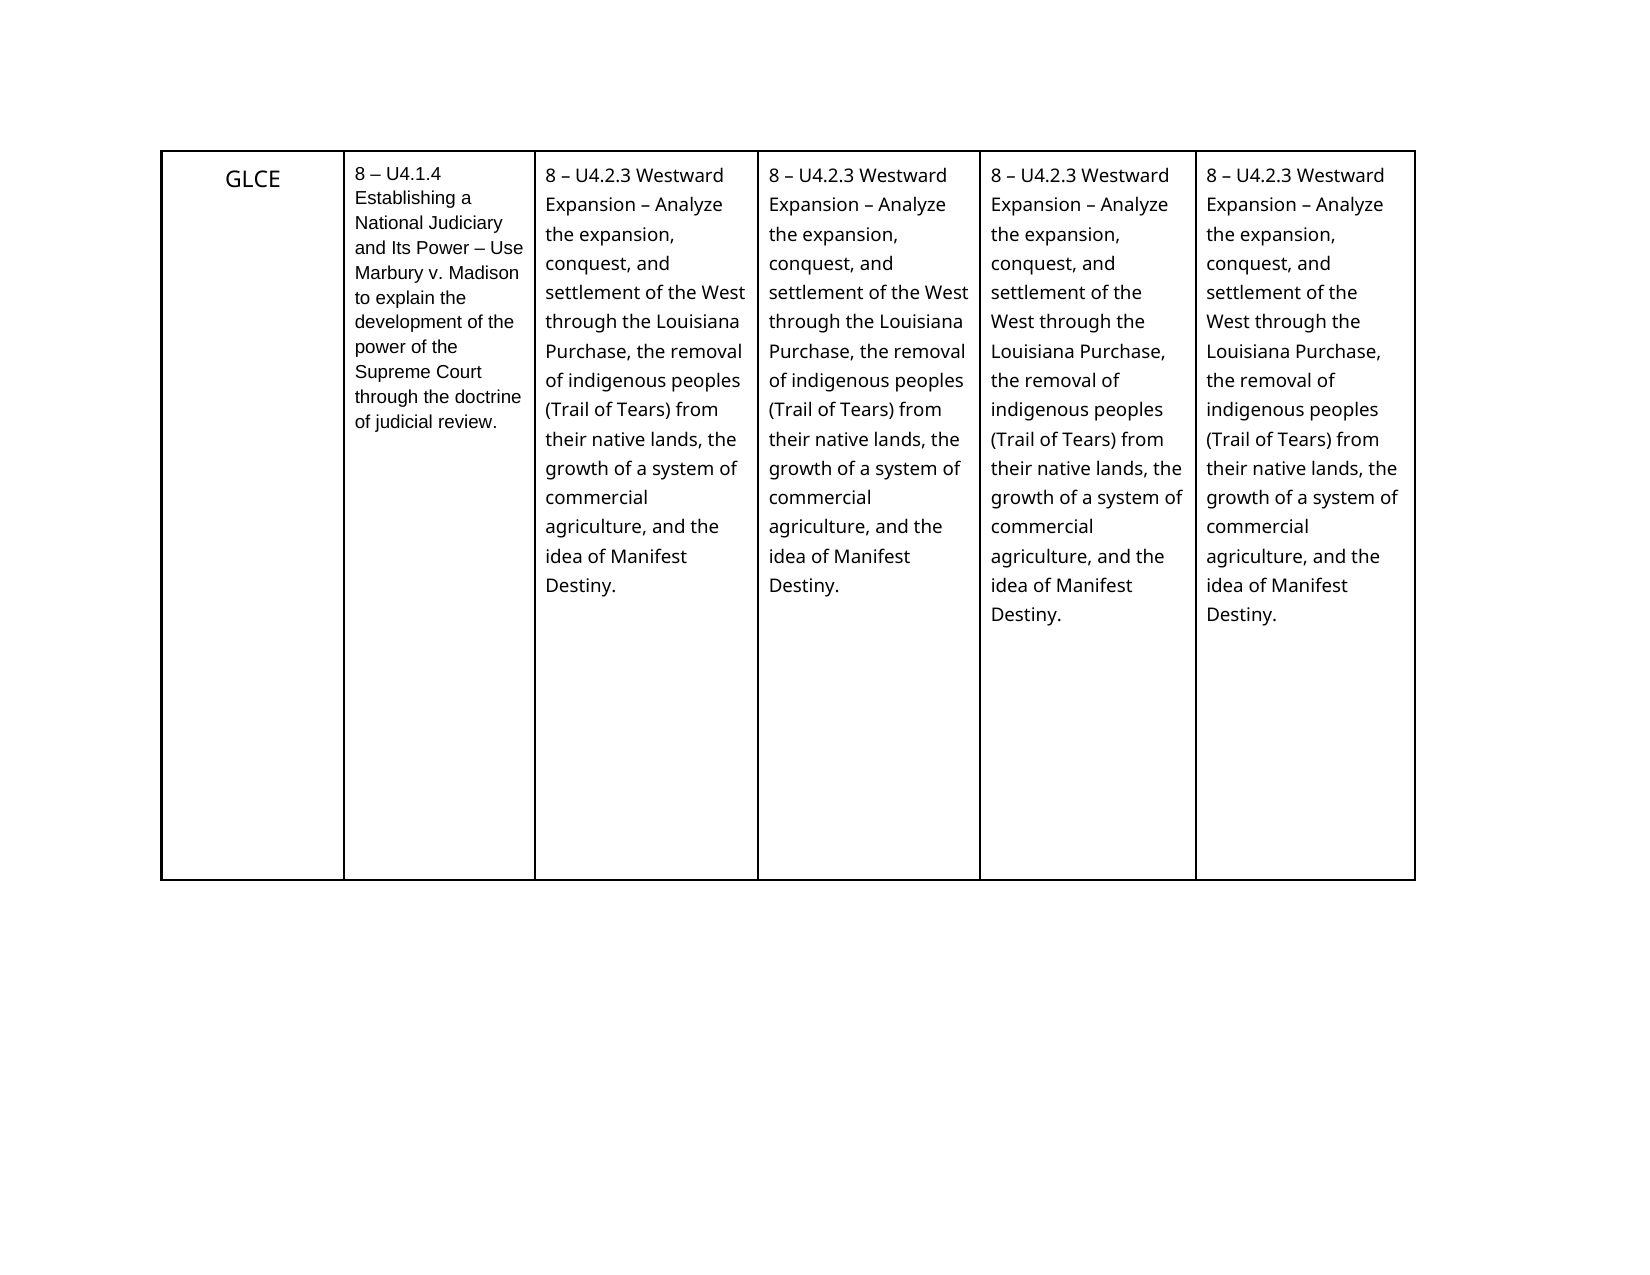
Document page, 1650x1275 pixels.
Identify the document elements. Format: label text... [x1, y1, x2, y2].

table_cell GLCE [163, 152, 343, 879]
table_cell 8 – U4.1.4 Establishing a National Judiciary and Its Power – Use Marbury v. Madison to explain the development of the power of the Supreme Court through the doctrine of judicial review. [345, 152, 534, 879]
table_cell 8 – U4.2.3 Westward Expansion – Analyze the expansion, conquest, and settlement of the West through the Louisiana Purchase, the removal of indigenous peoples (Trail of Tears) from their native lands, the growth of a system of commercial agriculture, and the idea of Manifest Destiny. [981, 152, 1195, 879]
table_cell 8 – U4.2.3 Westward Expansion – Analyze the expansion, conquest, and settlement of the West through the Louisiana Purchase, the removal of indigenous peoples (Trail of Tears) from their native lands, the growth of a system of commercial agriculture, and the idea of Manifest Destiny. [536, 152, 757, 879]
table_cell 8 – U4.2.3 Westward Expansion – Analyze the expansion, conquest, and settlement of the West through the Louisiana Purchase, the removal of indigenous peoples (Trail of Tears) from their native lands, the growth of a system of commercial agriculture, and the idea of Manifest Destiny. [759, 152, 979, 879]
table_cell 8 – U4.2.3 Westward Expansion – Analyze the expansion, conquest, and settlement of the West through the Louisiana Purchase, the removal of indigenous peoples (Trail of Tears) from their native lands, the growth of a system of commercial agriculture, and the idea of Manifest Destiny. [1197, 152, 1414, 879]
